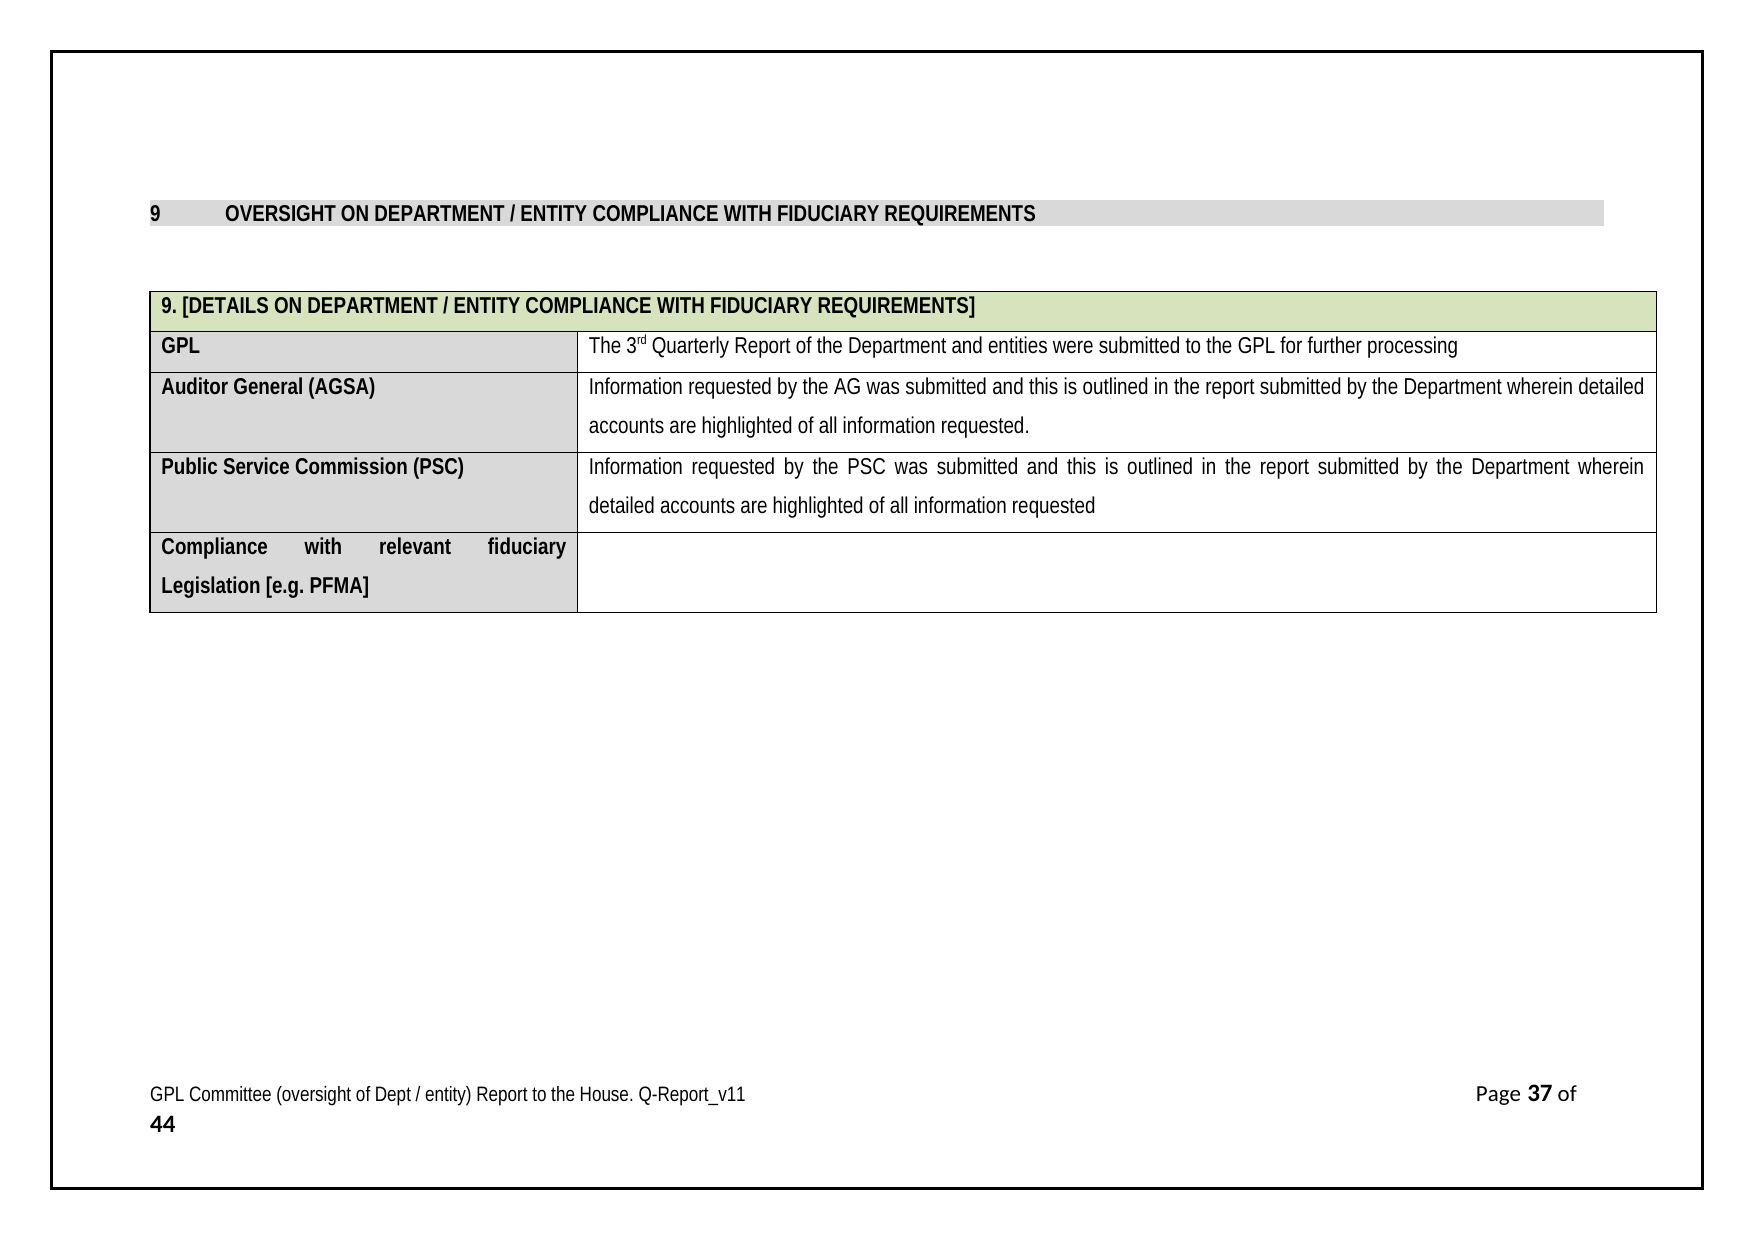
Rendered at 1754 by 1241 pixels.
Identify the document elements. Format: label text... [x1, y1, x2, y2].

table_cell Public Service Commission (PSC) [151, 453, 577, 532]
table_cell Compliance with relevant fiduciary Legislation [e.g. PFMA] [151, 533, 577, 612]
table_header 9. [DETAILS ON DEPARTMENT / ENTITY COMPLIANCE WITH FIDUCIARY REQUIREMENTS] [151, 292, 1656, 331]
table_cell GPL [151, 332, 577, 372]
table_cell [578, 533, 1656, 612]
table_cell Information requested by the AG was submitted and this is outlined in the report submitted by the Department wherein detailed accounts are highlighted of all information requested. [578, 373, 1656, 452]
table_cell The 3rd Quarterly Report of the Department and entities were submitted to the GPL for further processing [578, 332, 1656, 372]
table_cell Information requested by the PSC was submitted and this is outlined in the report submitted by the Department wherein detailed accounts are highlighted of all information requested [578, 453, 1656, 532]
subtitle 9 OVERSIGHT ON DEPARTMENT / ENTITY COMPLIANCE WITH FIDUCIARY REQUIREMENTS [150, 200, 1604, 226]
table_cell Auditor General (AGSA) [151, 373, 577, 452]
